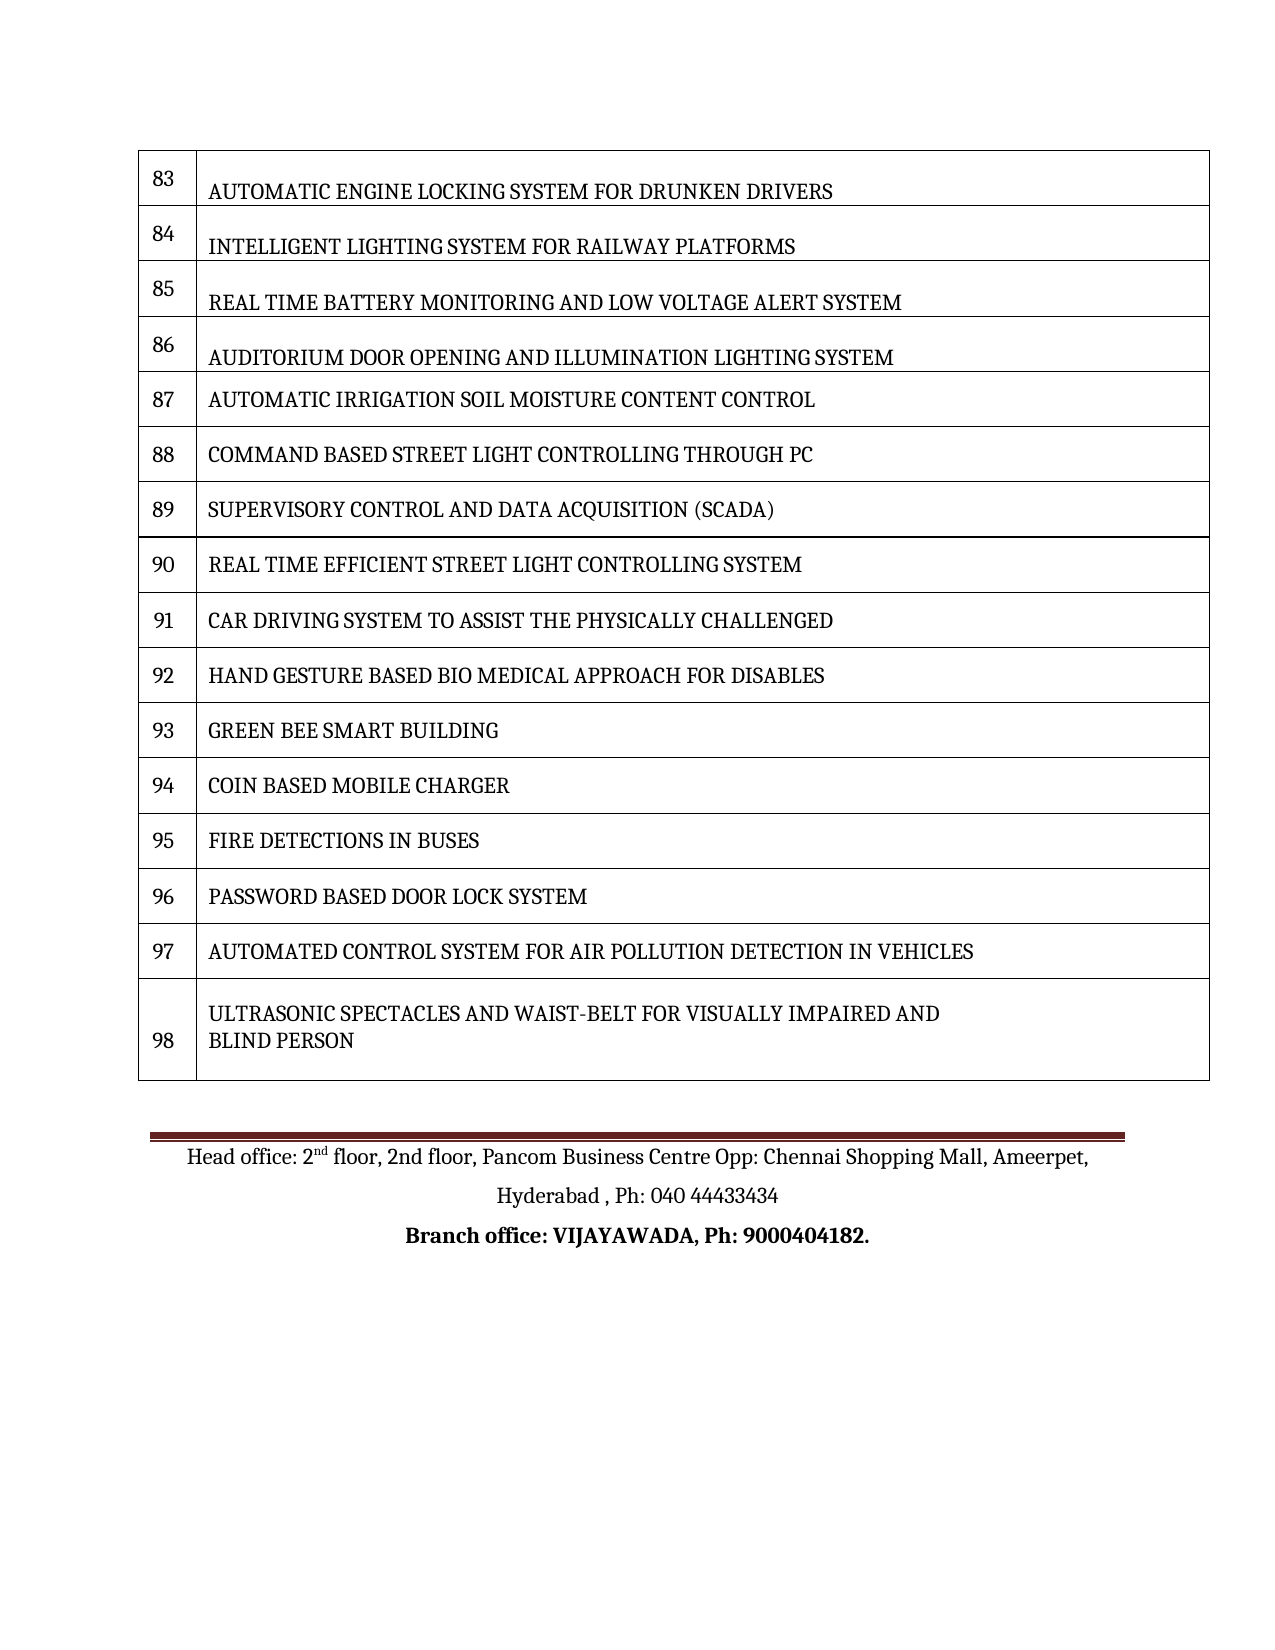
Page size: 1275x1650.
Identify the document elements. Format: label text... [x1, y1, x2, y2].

table_cell 92 [139, 648, 196, 702]
table_cell 90 [139, 538, 196, 592]
table_cell INTELLIGENT LIGHTING SYSTEM FOR RAILWAY PLATFORMS [197, 206, 1209, 260]
table_cell REAL TIME BATTERY MONITORING AND LOW VOLTAGE ALERT SYSTEM [197, 261, 1209, 316]
table_cell COIN BASED MOBILE CHARGER [197, 758, 1209, 812]
table_cell 86 [139, 317, 196, 371]
table_cell 83 [139, 151, 196, 205]
table_cell REAL TIME EFFICIENT STREET LIGHT CONTROLLING SYSTEM [197, 538, 1209, 592]
text Head office: 2nd floor, 2nd floor, Pancom Business Centre Opp: Chennai Shopping Mall, Ameerpet, Hyderabad , Ph: 040 44433434 [150, 1142, 1125, 1209]
table_cell 91 [139, 593, 196, 647]
text Branch office: VIJAYAWADA, Ph: 9000404182. [150, 1211, 1125, 1249]
table_cell SUPERVISORY CONTROL AND DATA ACQUISITION (SCADA) [197, 482, 1209, 536]
table_cell ULTRASONIC SPECTACLES AND WAIST-BELT FOR VISUALLY IMPAIRED AND BLIND PERSON [197, 979, 1209, 1080]
table_cell AUDITORIUM DOOR OPENING AND ILLUMINATION LIGHTING SYSTEM [197, 317, 1209, 371]
table_cell 85 [139, 261, 196, 316]
table_cell 93 [139, 703, 196, 757]
table_cell 87 [139, 372, 196, 426]
table_cell HAND GESTURE BASED BIO MEDICAL APPROACH FOR DISABLES [197, 648, 1209, 702]
table_cell GREEN BEE SMART BUILDING [197, 703, 1209, 757]
table_cell 89 [139, 482, 196, 536]
table_cell AUTOMATIC ENGINE LOCKING SYSTEM FOR DRUNKEN DRIVERS [197, 151, 1209, 205]
table_cell AUTOMATIC IRRIGATION SOIL MOISTURE CONTENT CONTROL [197, 372, 1209, 426]
table_cell 95 [139, 814, 196, 868]
table_cell 98 [139, 979, 196, 1080]
table_cell 84 [139, 206, 196, 260]
table_cell FIRE DETECTIONS IN BUSES [197, 814, 1209, 868]
table_cell 94 [139, 758, 196, 812]
table_cell COMMAND BASED STREET LIGHT CONTROLLING THROUGH PC [197, 427, 1209, 481]
table_cell PASSWORD BASED DOOR LOCK SYSTEM [197, 869, 1209, 923]
table_cell CAR DRIVING SYSTEM TO ASSIST THE PHYSICALLY CHALLENGED [197, 593, 1209, 647]
table_cell 96 [139, 869, 196, 923]
table_cell 88 [139, 427, 196, 481]
table_cell AUTOMATED CONTROL SYSTEM FOR AIR POLLUTION DETECTION IN VEHICLES [197, 924, 1209, 978]
table_cell 97 [139, 924, 196, 978]
